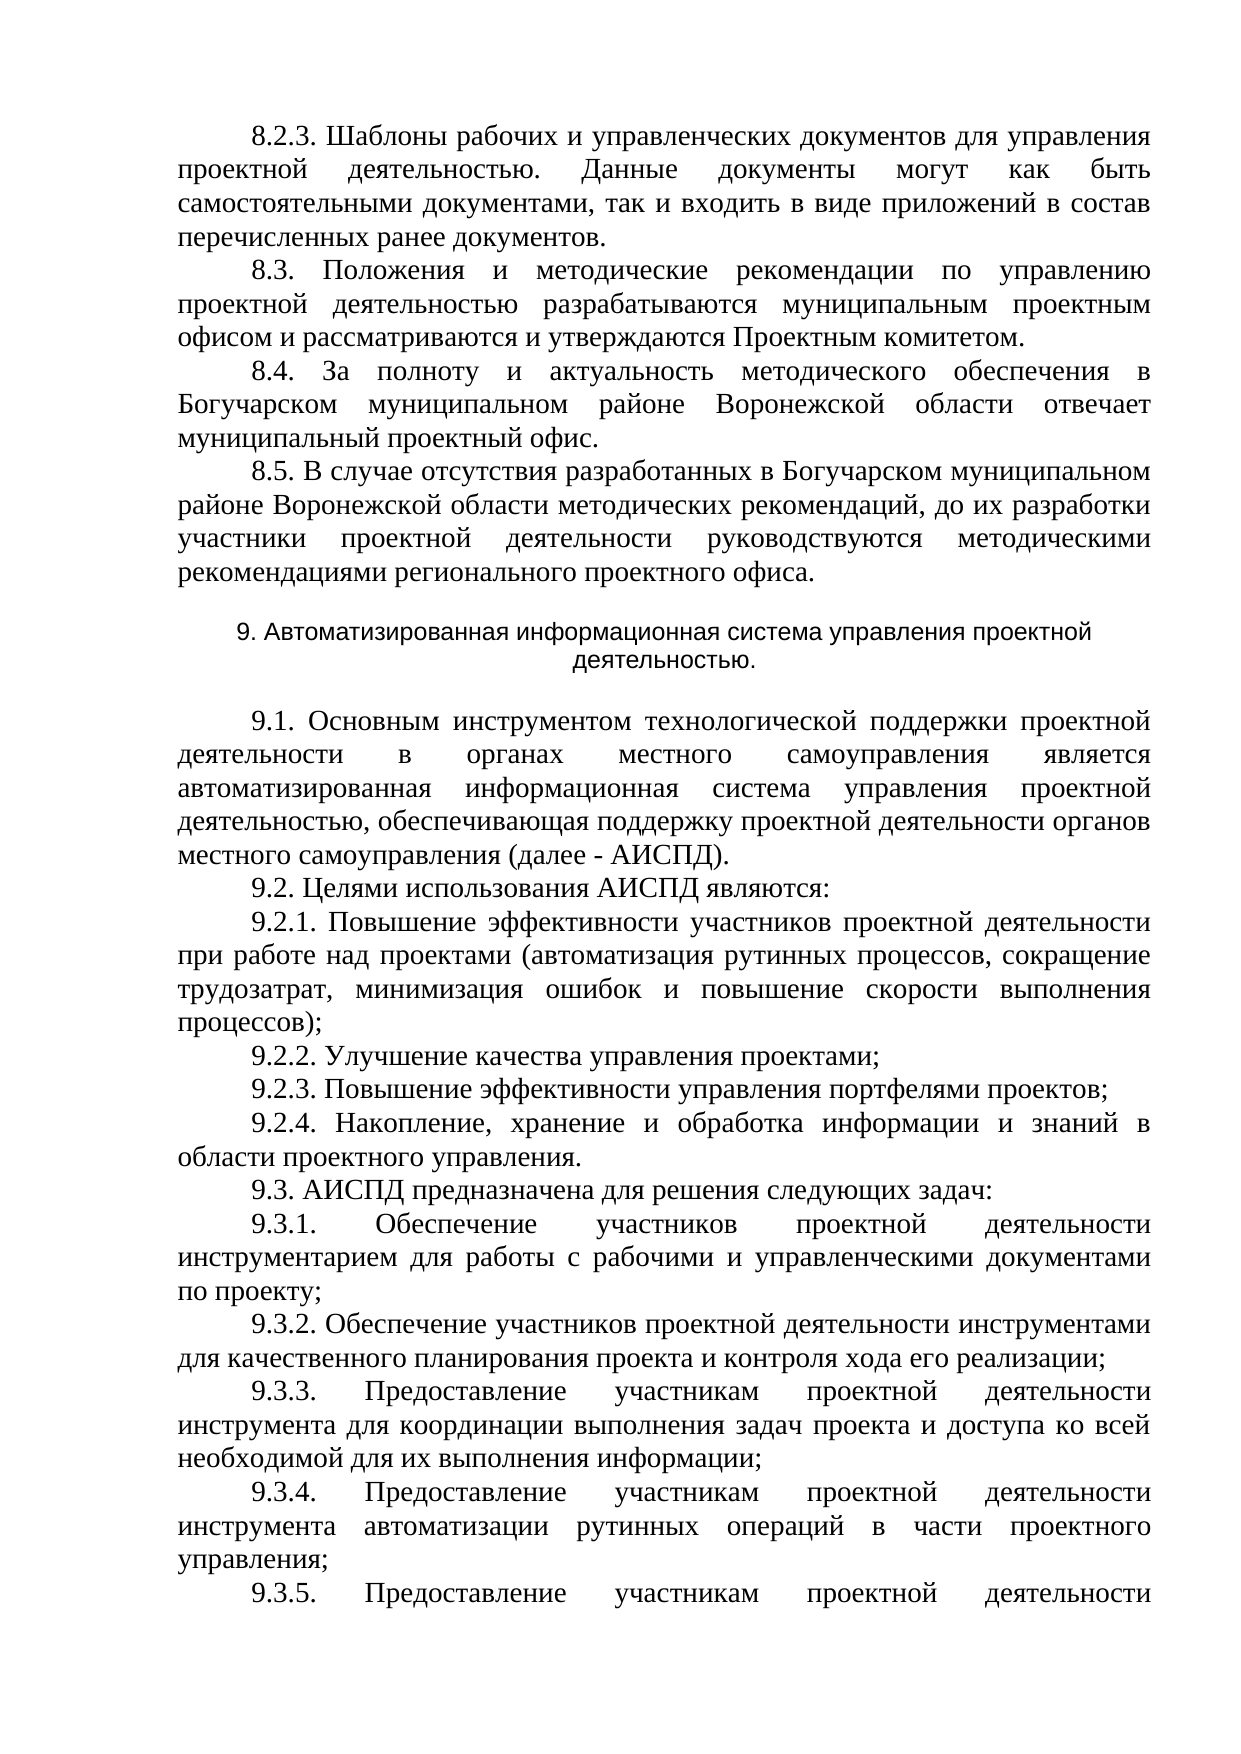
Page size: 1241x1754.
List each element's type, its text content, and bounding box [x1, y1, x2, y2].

text 9.2.4. Накопление, хранение и обработка информации и знаний в области проектного управления. [177, 1105, 1152, 1172]
text 9.2.2. Улучшение качества управления проектами; [177, 1038, 1152, 1072]
text 8.2.3. Шаблоны рабочих и управленческих документов для управления проектной деятельностью. Данные документы могут как быть самостоятельными документами, так и входить в виде приложений в состав перечисленных ранее документов. [177, 118, 1152, 252]
text 9.3.2. Обеспечение участников проектной деятельности инструментами для качественного планирования проекта и контроля хода его реализации; [177, 1306, 1152, 1373]
text 9.2.3. Повышение эффективности управления портфелями проектов; [177, 1072, 1152, 1105]
text 9.3.1. Обеспечение участников проектной деятельности инструментарием для работы с рабочими и управленческими документами по проекту; [177, 1206, 1152, 1306]
text 9.3.4. Предоставление участникам проектной деятельности инструмента автоматизации рутинных операций в части проектного управления; [177, 1474, 1152, 1575]
text 8.3. Положения и методические рекомендации по управлению проектной деятельностью разрабатываются муниципальным проектным офисом и рассматриваются и утверждаются Проектным комитетом. [177, 252, 1152, 353]
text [177, 1575, 1152, 1608]
text 9.3. АИСПД предназначена для решения следующих задач: [177, 1172, 1152, 1206]
text 8.5. В случае отсутствия разработанных в Богучарском муниципальном районе Воронежской области методических рекомендаций, до их разработки участники проектной деятельности руководствуются методическими рекомендациями регионального проектного офиса. [177, 453, 1152, 588]
text 9.2. Целями использования АИСПД являются: [177, 870, 1152, 904]
text 9.1. Основным инструментом технологической поддержки проектной деятельности в органах местного самоуправления является автоматизированная информационная система управления проектной деятельностью, обеспечивающая поддержку проектной деятельности органов местного самоуправления (далее - АИСПД). [177, 703, 1152, 870]
text 8.4. За полноту и актуальность методического обеспечения в Богучарском муниципальном районе Воронежской области отвечает муниципальный проектный офис. [177, 353, 1152, 453]
text 9.2.1. Повышение эффективности участников проектной деятельности при работе над проектами (автоматизация рутинных процессов, сокращение трудозатрат, минимизация ошибок и повышение скорости выполнения процессов); [177, 904, 1152, 1038]
text 9. Автоматизированная информационная система управления проектной деятельностью. [177, 616, 1152, 674]
text 9.3.3. Предоставление участникам проектной деятельности инструмента для координации выполнения задач проекта и доступа ко всей необходимой для их выполнения информации; [177, 1373, 1152, 1474]
